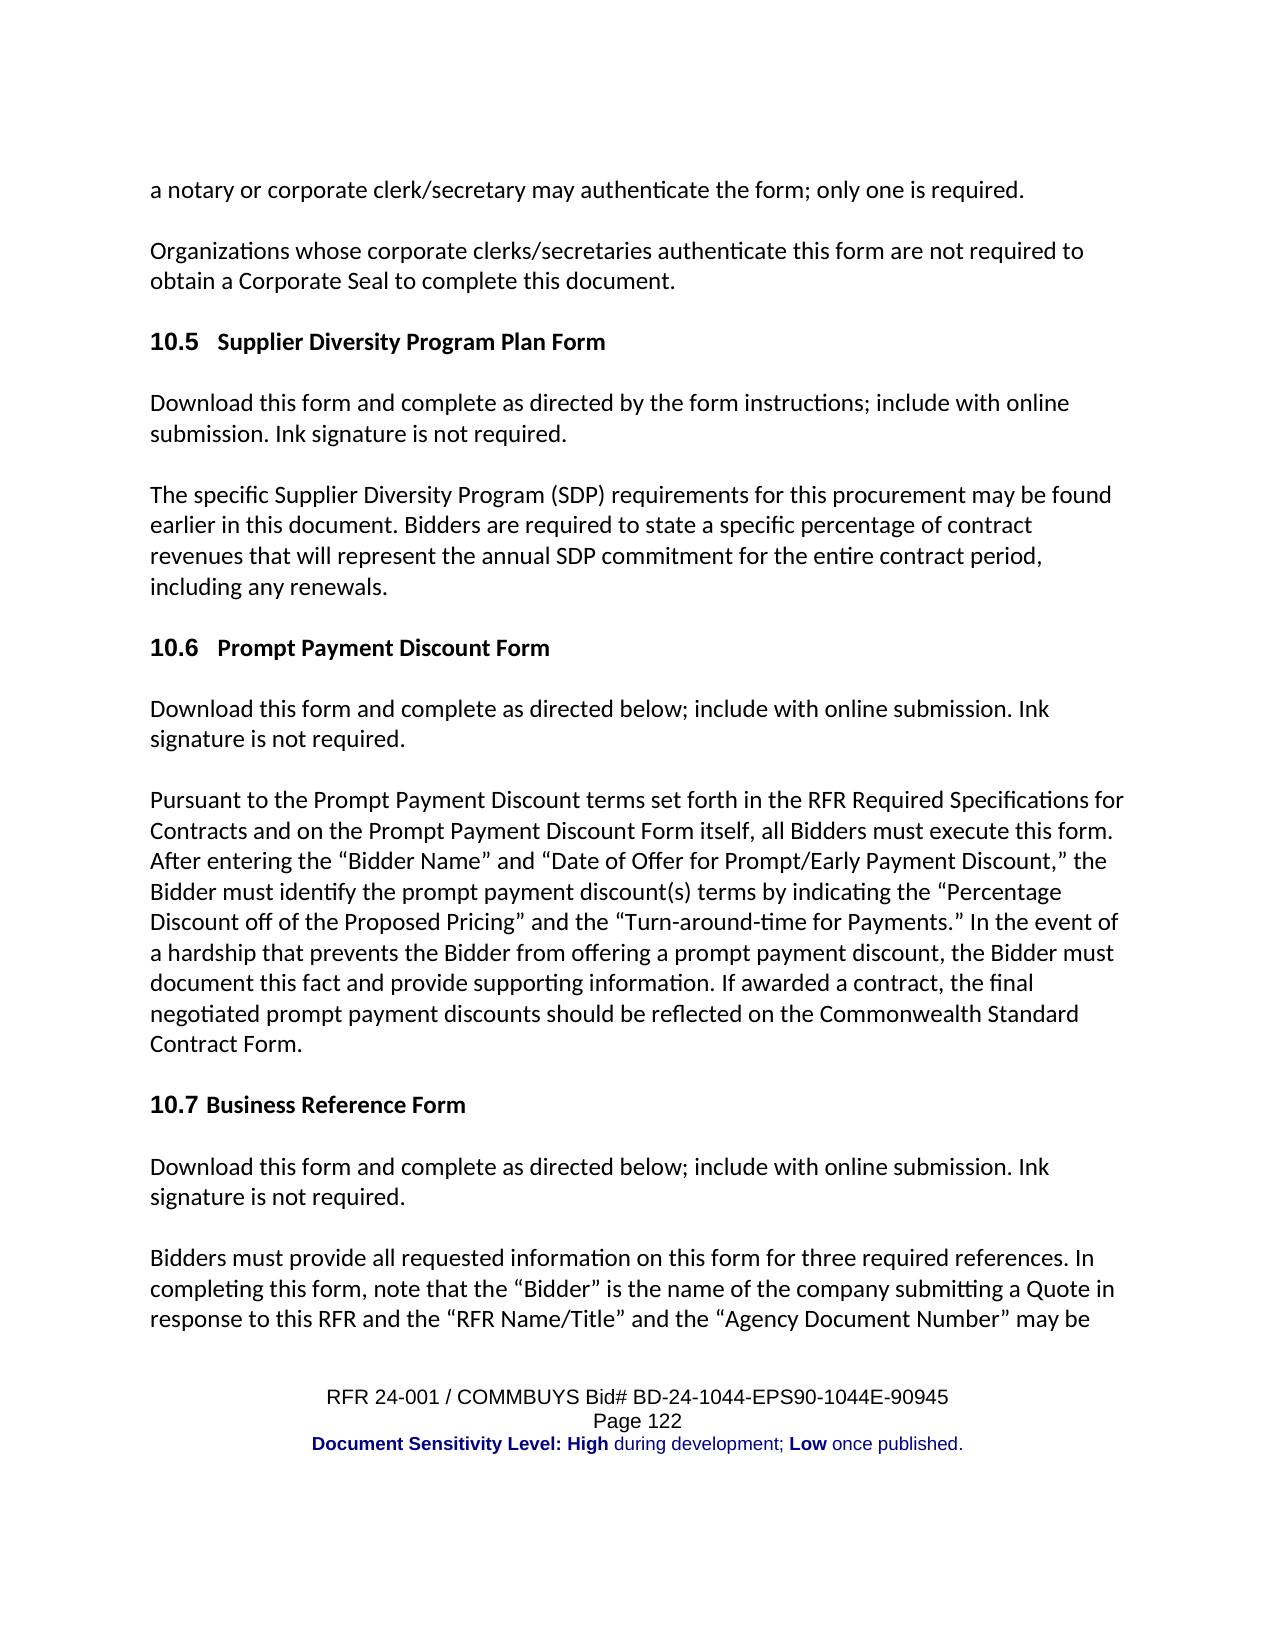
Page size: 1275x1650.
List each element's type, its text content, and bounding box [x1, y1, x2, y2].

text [150, 1242, 1125, 1334]
text Download this form and complete as directed below; include with online submission. Ink signature is not required. [150, 1151, 1125, 1212]
text Organizations whose corporate clerks/secretaries authenticate this form are not required to obtain a Corporate Seal to complete this document. [150, 235, 1125, 296]
subtitle Prompt Payment Discount Form [150, 632, 1125, 662]
text Pursuant to the Prompt Payment Discount terms set forth in the RFR Required Specifications for Contracts and on the Prompt Payment Discount Form itself, all Bidders must execute this form. After entering the “Bidder Name” and “Date of Offer for Prompt/Early Payment Discount,” the Bidder must identify the prompt payment discount(s) terms by indicating the “Percentage Discount off of the Proposed Pricing” and the “Turn-around-time for Payments.” In the event of a hardship that prevents the Bidder from offering a prompt payment discount, the Bidder must document this fact and provide supporting information. If awarded a contract, the final negotiated prompt payment discounts should be reflected on the Commonwealth Standard Contract Form. [150, 784, 1125, 1059]
text Download this form and complete as directed below; include with online submission. Ink signature is not required. [150, 693, 1125, 754]
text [150, 174, 1125, 204]
text Download this form and complete as directed by the form instructions; include with online submission. Ink signature is not required. [150, 388, 1125, 449]
subtitle Business Reference Form [150, 1089, 1125, 1120]
subtitle Supplier Diversity Program Plan Form [150, 327, 1125, 357]
text The specific Supplier Diversity Program (SDP) requirements for this procurement may be found earlier in this document. Bidders are required to state a specific percentage of contract revenues that will represent the annual SDP commitment for the entire contract period, including any renewals. [150, 479, 1125, 601]
